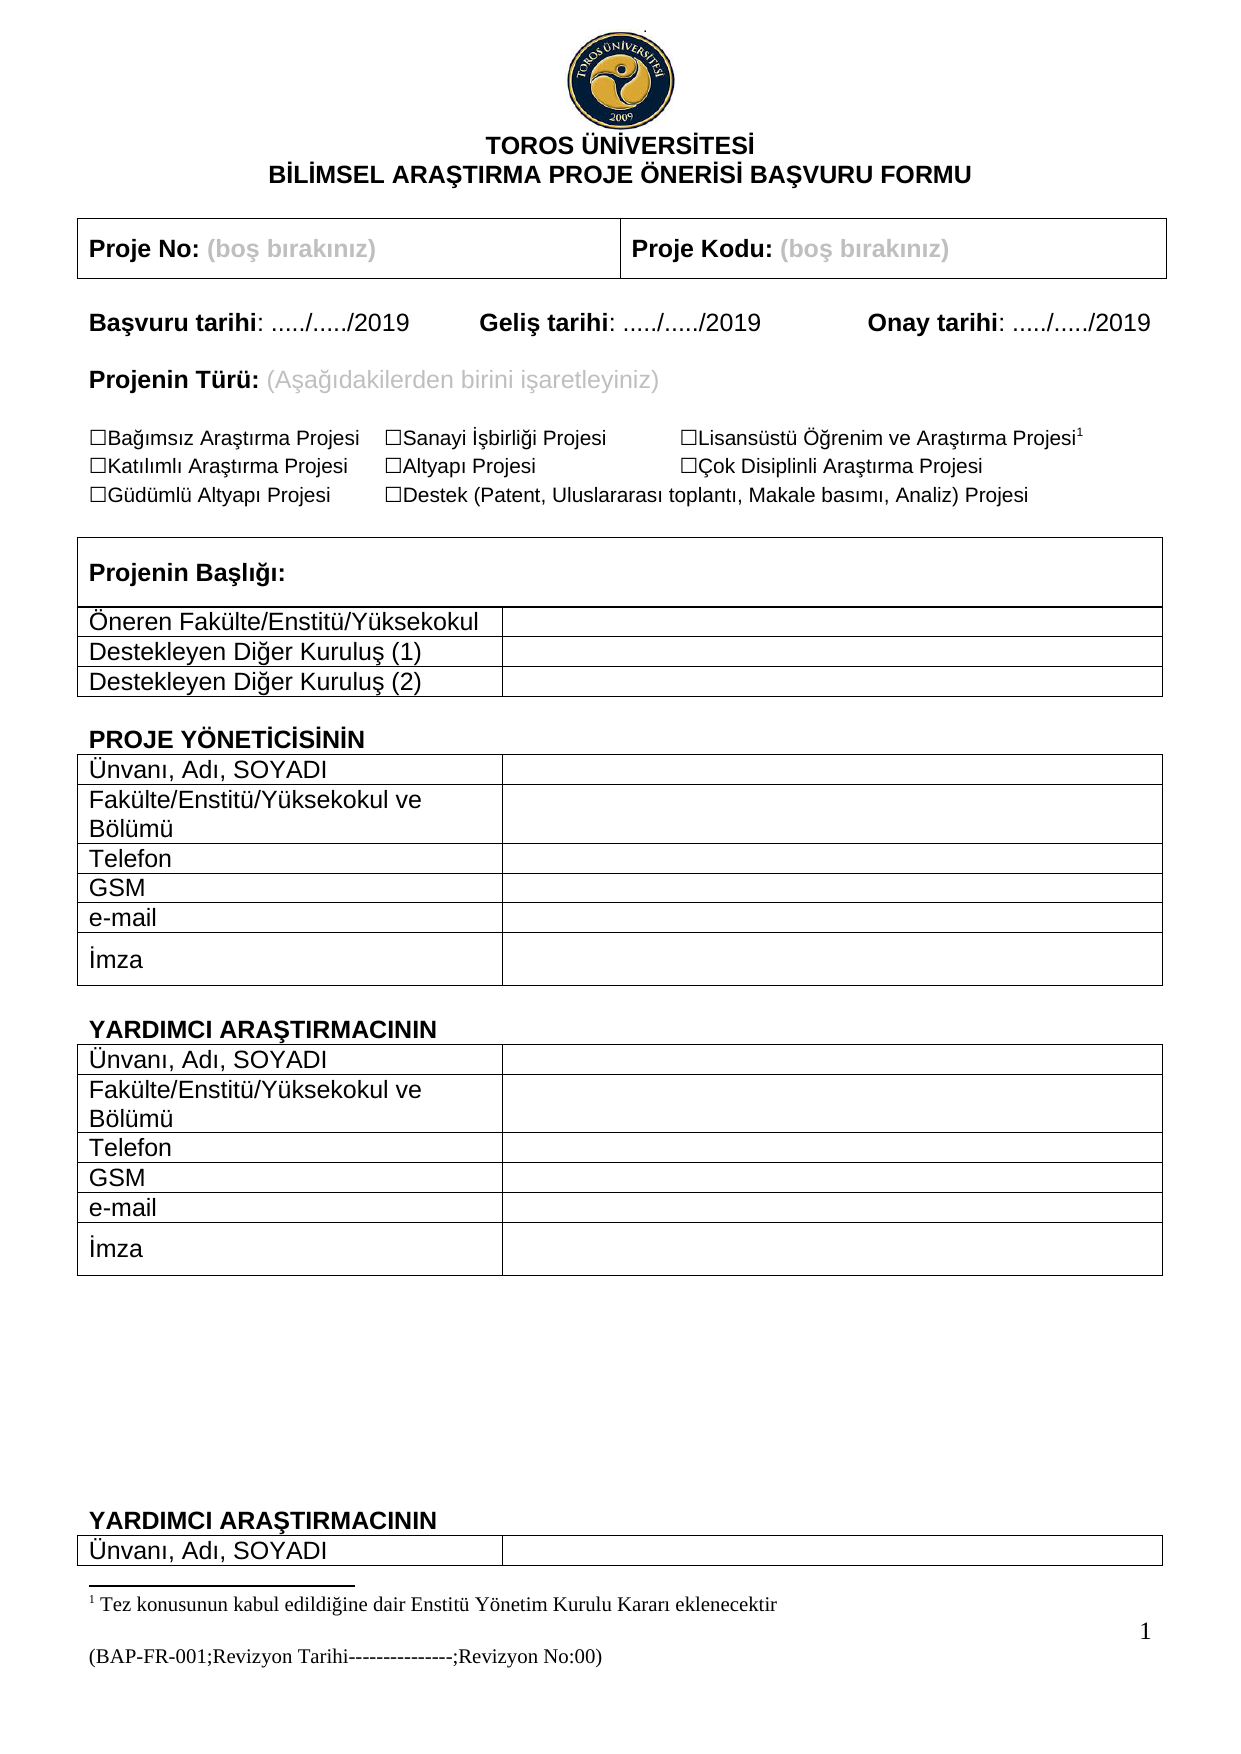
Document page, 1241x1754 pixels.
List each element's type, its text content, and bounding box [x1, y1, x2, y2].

table_cell Destekleyen Diğer Kuruluş (1) [78, 637, 502, 666]
table_cell [503, 785, 1162, 843]
text Başvuru tarihi: ...../...../2019 Geliş tarihi: ...../...../2019 Onay tarihi: ...../...../2019 [89, 308, 1152, 337]
text YARDIMCI ARAŞTIRMACININ [89, 1015, 1152, 1044]
text Katılımlı Araştırma Projesi Altyapı Projesi Çok Disiplinli Araştırma Projesi [89, 451, 1152, 480]
table_header Proje No: (boş bırakınız) [78, 219, 620, 278]
text Güdümlü Altyapı Projesi Destek (Patent, Uluslararası toplantı, Makale basımı, Analiz) Projesi [89, 480, 1152, 508]
table_header Proje Kodu: (boş bırakınız) [621, 219, 1166, 278]
table_cell Öneren Fakülte/Enstitü/Yüksekokul [78, 608, 502, 636]
table_cell İmza [78, 933, 502, 985]
table_header Projenin Başlığı: [78, 538, 1162, 606]
table_cell Telefon [78, 844, 502, 872]
text Bağımsız Araştırma Projesi Sanayi İşbirliği Projesi Lisansüstü Öğrenim ve Araştırma Projesi [89, 423, 1152, 451]
table_cell [503, 1223, 1162, 1275]
table_cell Fakülte/Enstitü/Yüksekokul ve Bölümü [78, 1075, 502, 1132]
text Projenin Türü: (Aşağıdakilerden birini işaretleyiniz) [89, 365, 1152, 394]
table_cell GSM [78, 1163, 502, 1192]
table_cell Destekleyen Diğer Kuruluş (2) [78, 667, 502, 696]
table_cell e-mail [78, 903, 502, 932]
table_cell Telefon [78, 1133, 502, 1162]
table_header Ünvanı, Adı, SOYADI [78, 1045, 502, 1074]
table_header Ünvanı, Adı, SOYADI [78, 1536, 502, 1565]
table_header [503, 755, 1162, 784]
table_cell GSM [78, 874, 502, 902]
picture [564, 29, 676, 132]
table_cell [503, 903, 1162, 932]
table_header [503, 1045, 1162, 1074]
table_cell İmza [78, 1223, 502, 1275]
table_header [503, 1536, 1162, 1565]
text TOROS ÜNİVERSİTESİ [89, 131, 1152, 160]
text PROJE YÖNETİCİSİNİN [89, 726, 1152, 754]
table_cell [503, 1133, 1162, 1162]
table_cell [503, 637, 1162, 666]
text BİLİMSEL ARAŞTIRMA PROJE ÖNERİSİ BAŞVURU FORMU [89, 160, 1152, 189]
table_cell [503, 1163, 1162, 1192]
table_header Ünvanı, Adı, SOYADI [78, 755, 502, 784]
table_cell [503, 933, 1162, 985]
table_cell [503, 667, 1162, 696]
table_cell Fakülte/Enstitü/Yüksekokul ve Bölümü [78, 785, 502, 843]
table_cell [503, 844, 1162, 872]
text YARDIMCI ARAŞTIRMACININ [89, 1506, 1152, 1535]
table_cell [503, 1075, 1162, 1132]
table_cell e-mail [78, 1193, 502, 1222]
table_cell [503, 1193, 1162, 1222]
table_cell [503, 608, 1162, 636]
table_cell [503, 874, 1162, 902]
